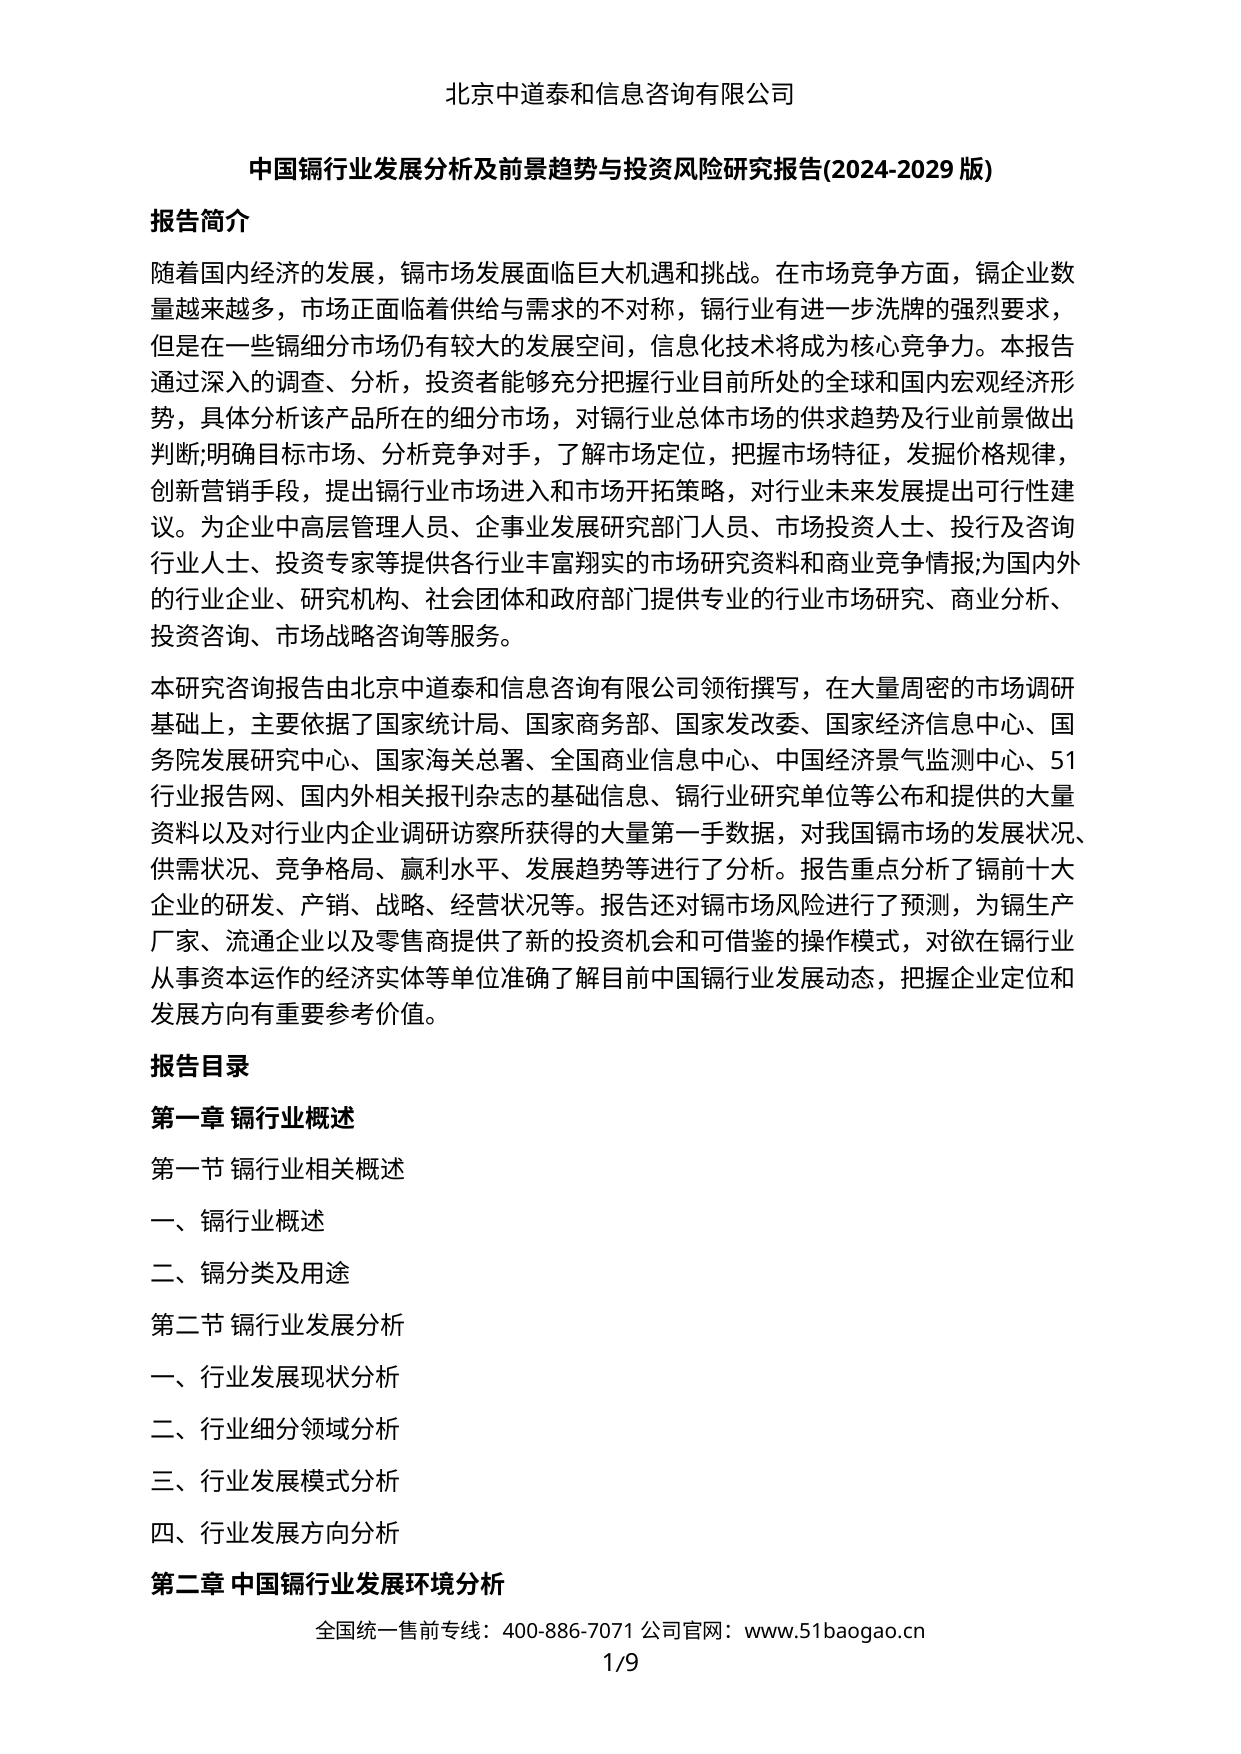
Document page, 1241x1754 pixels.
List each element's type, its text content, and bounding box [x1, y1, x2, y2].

text 四、行业发展方向分析 [150, 1513, 1090, 1549]
text 一、行业发展现状分析 [150, 1357, 1090, 1394]
text 报告简介 [150, 202, 1090, 238]
text 随着国内经济的发展，镉市场发展面临巨大机遇和挑战。在市场竞争方面，镉企业数量越来越多，市场正面临着供给与需求的不对称，镉行业有进一步洗牌的强烈要求，但是在一些镉细分市场仍有较大的发展空间，信息化技术将成为核心竞争力。本报告通过深入的调查、分析，投资者能够充分把握行业目前所处的全球和国内宏观经济形势，具体分析该产品所在的细分市场，对镉行业总体市场的供求趋势及行业前景做出判断;明确目标市场、分析竞争对手，了解市场定位，把握市场特征，发掘价格规律，创新营销手段，提出镉行业市场进入和市场开拓策略，对行业未来发展提出可行性建议。为企业中高层管理人员、企事业发展研究部门人员、市场投资人士、投行及咨询行业人士、投资专家等提供各行业丰富翔实的市场研究资料和商业竞争情报;为国内外的行业企业、研究机构、社会团体和政府部门提供专业的行业市场研究、商业分析、投资咨询、市场战略咨询等服务。 [150, 254, 1090, 652]
text 一、镉行业概述 [150, 1202, 1090, 1238]
text 第一节 镉行业相关概述 [150, 1150, 1090, 1186]
text 三、行业发展模式分析 [150, 1461, 1090, 1497]
text 本研究咨询报告由北京中道泰和信息咨询有限公司领衔撰写，在大量周密的市场调研基础上，主要依据了国家统计局、国家商务部、国家发改委、国家经济信息中心、国务院发展研究中心、国家海关总署、全国商业信息中心、中国经济景气监测中心、51行业报告网、国内外相关报刊杂志的基础信息、镉行业研究单位等公布和提供的大量资料以及对行业内企业调研访察所获得的大量第一手数据，对我国镉市场的发展状况、供需状况、竞争格局、赢利水平、发展趋势等进行了分析。报告重点分析了镉前十大企业的研发、产销、战略、经营状况等。报告还对镉市场风险进行了预测，为镉生产厂家、流通企业以及零售商提供了新的投资机会和可借鉴的操作模式，对欲在镉行业从事资本运作的经济实体等单位准确了解目前中国镉行业发展动态，把握企业定位和发展方向有重要参考价值。 [150, 668, 1090, 1031]
text 中国镉行业发展分析及前景趋势与投资风险研究报告(2024-2029版) [150, 150, 1090, 186]
text 第一章 镉行业概述 [150, 1098, 1090, 1134]
text 第二节 镉行业发展分析 [150, 1306, 1090, 1342]
text 二、行业细分领域分析 [150, 1409, 1090, 1446]
text 第二章 中国镉行业发展环境分析 [150, 1565, 1090, 1601]
text 二、镉分类及用途 [150, 1254, 1090, 1290]
text 报告目录 [150, 1046, 1090, 1082]
